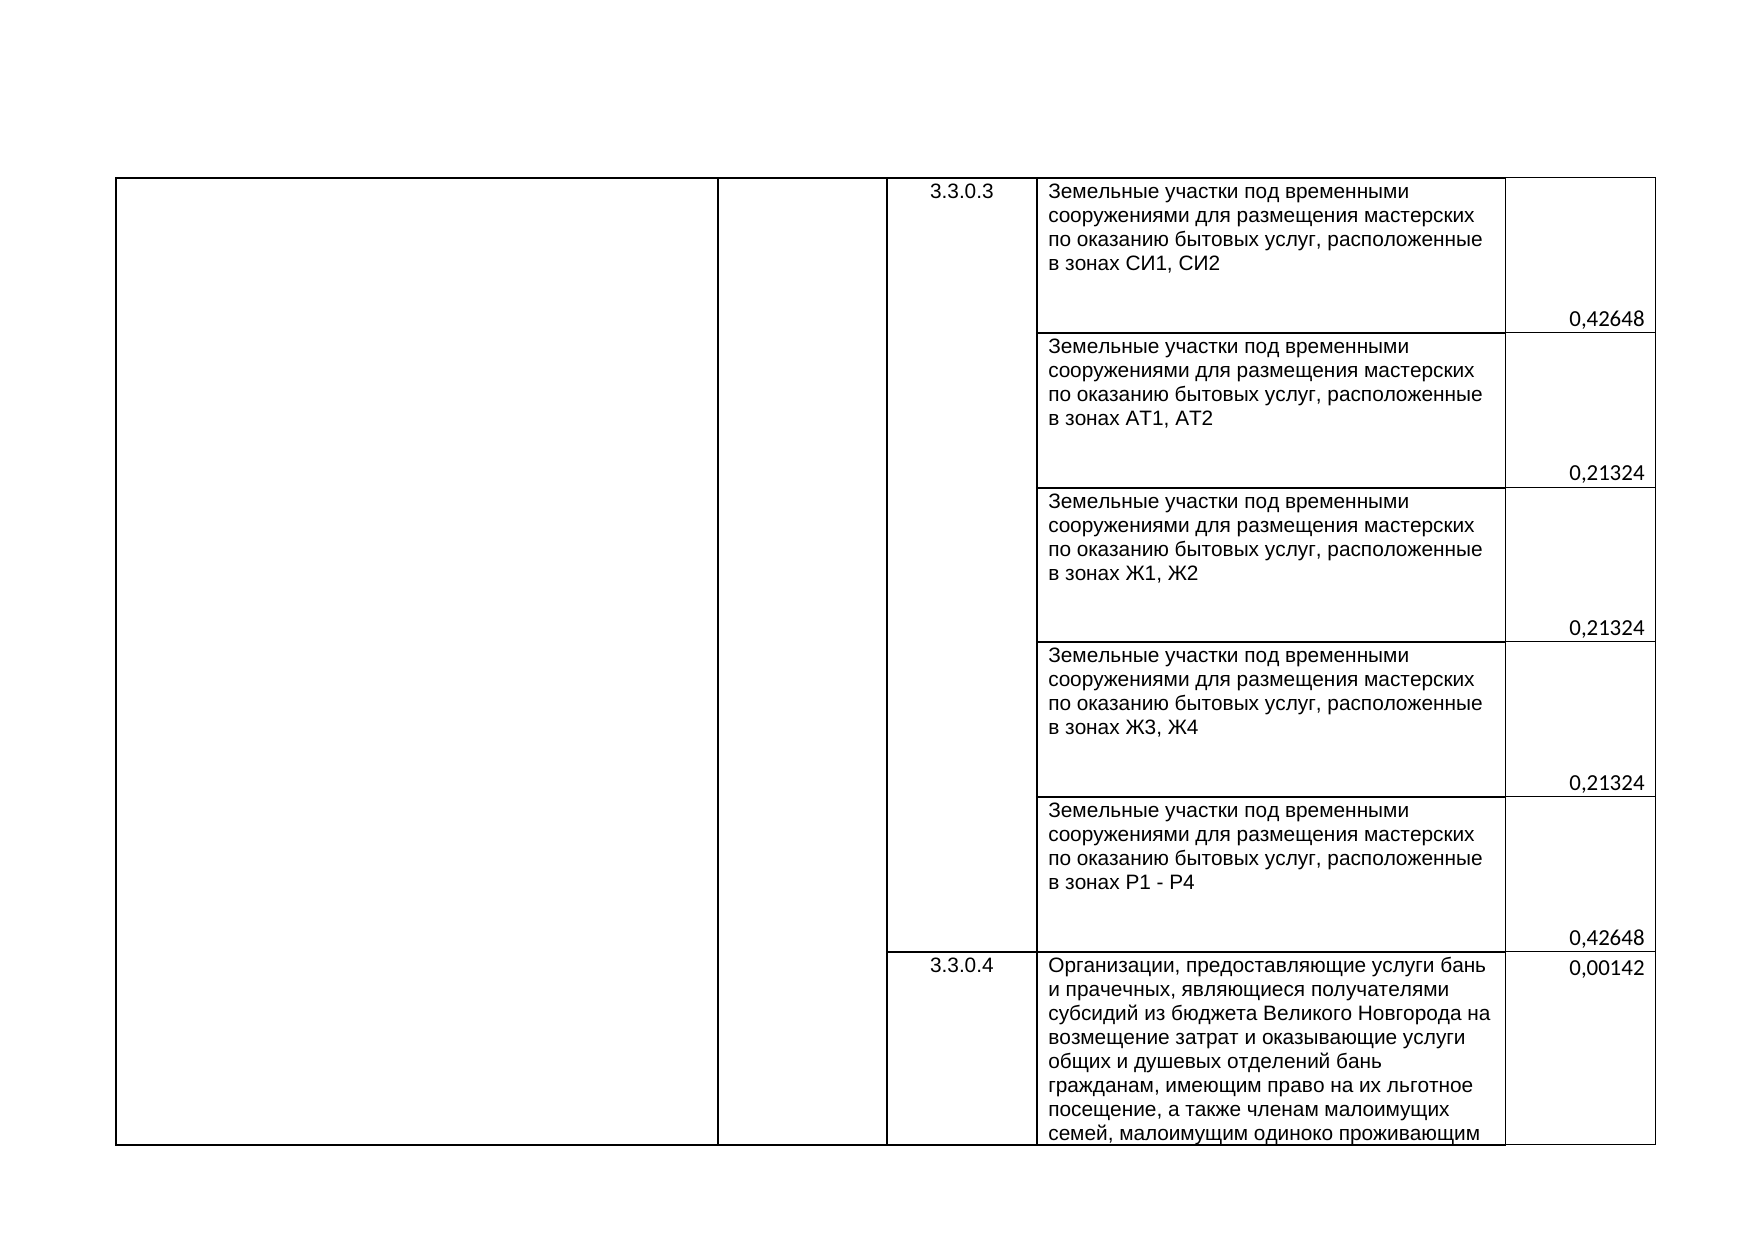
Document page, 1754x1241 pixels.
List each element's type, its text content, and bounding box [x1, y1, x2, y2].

table_cell 0,42648 [1506, 797, 1655, 951]
table_cell Земельные участки под временными сооружениями для размещения мастерских по оказанию бытовых услуг, расположенные в зонах Р1 - Р4 [1038, 798, 1505, 951]
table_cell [1038, 953, 1505, 1144]
table_cell 3.3.0.3 [888, 179, 1036, 951]
table_cell 0,21324 [1506, 333, 1655, 487]
table_cell 3.3.0.4 [888, 953, 1036, 1144]
table_cell 0,00142 [1506, 952, 1655, 1144]
table_cell 0,21324 [1506, 642, 1655, 796]
table_cell Земельные участки под временными сооружениями для размещения мастерских по оказанию бытовых услуг, расположенные в зонах Ж3, Ж4 [1038, 643, 1505, 796]
table_cell Земельные участки под временными сооружениями для размещения мастерских по оказанию бытовых услуг, расположенные в зонах Ж1, Ж2 [1038, 489, 1505, 641]
table_cell 0,42648 [1506, 178, 1655, 332]
table_cell Земельные участки под временными сооружениями для размещения мастерских по оказанию бытовых услуг, расположенные в зонах АТ1, АТ2 [1038, 334, 1505, 487]
table_cell 0,21324 [1506, 488, 1655, 641]
table_cell Земельные участки под временными сооружениями для размещения мастерских по оказанию бытовых услуг, расположенные в зонах СИ1, СИ2 [1038, 179, 1505, 332]
